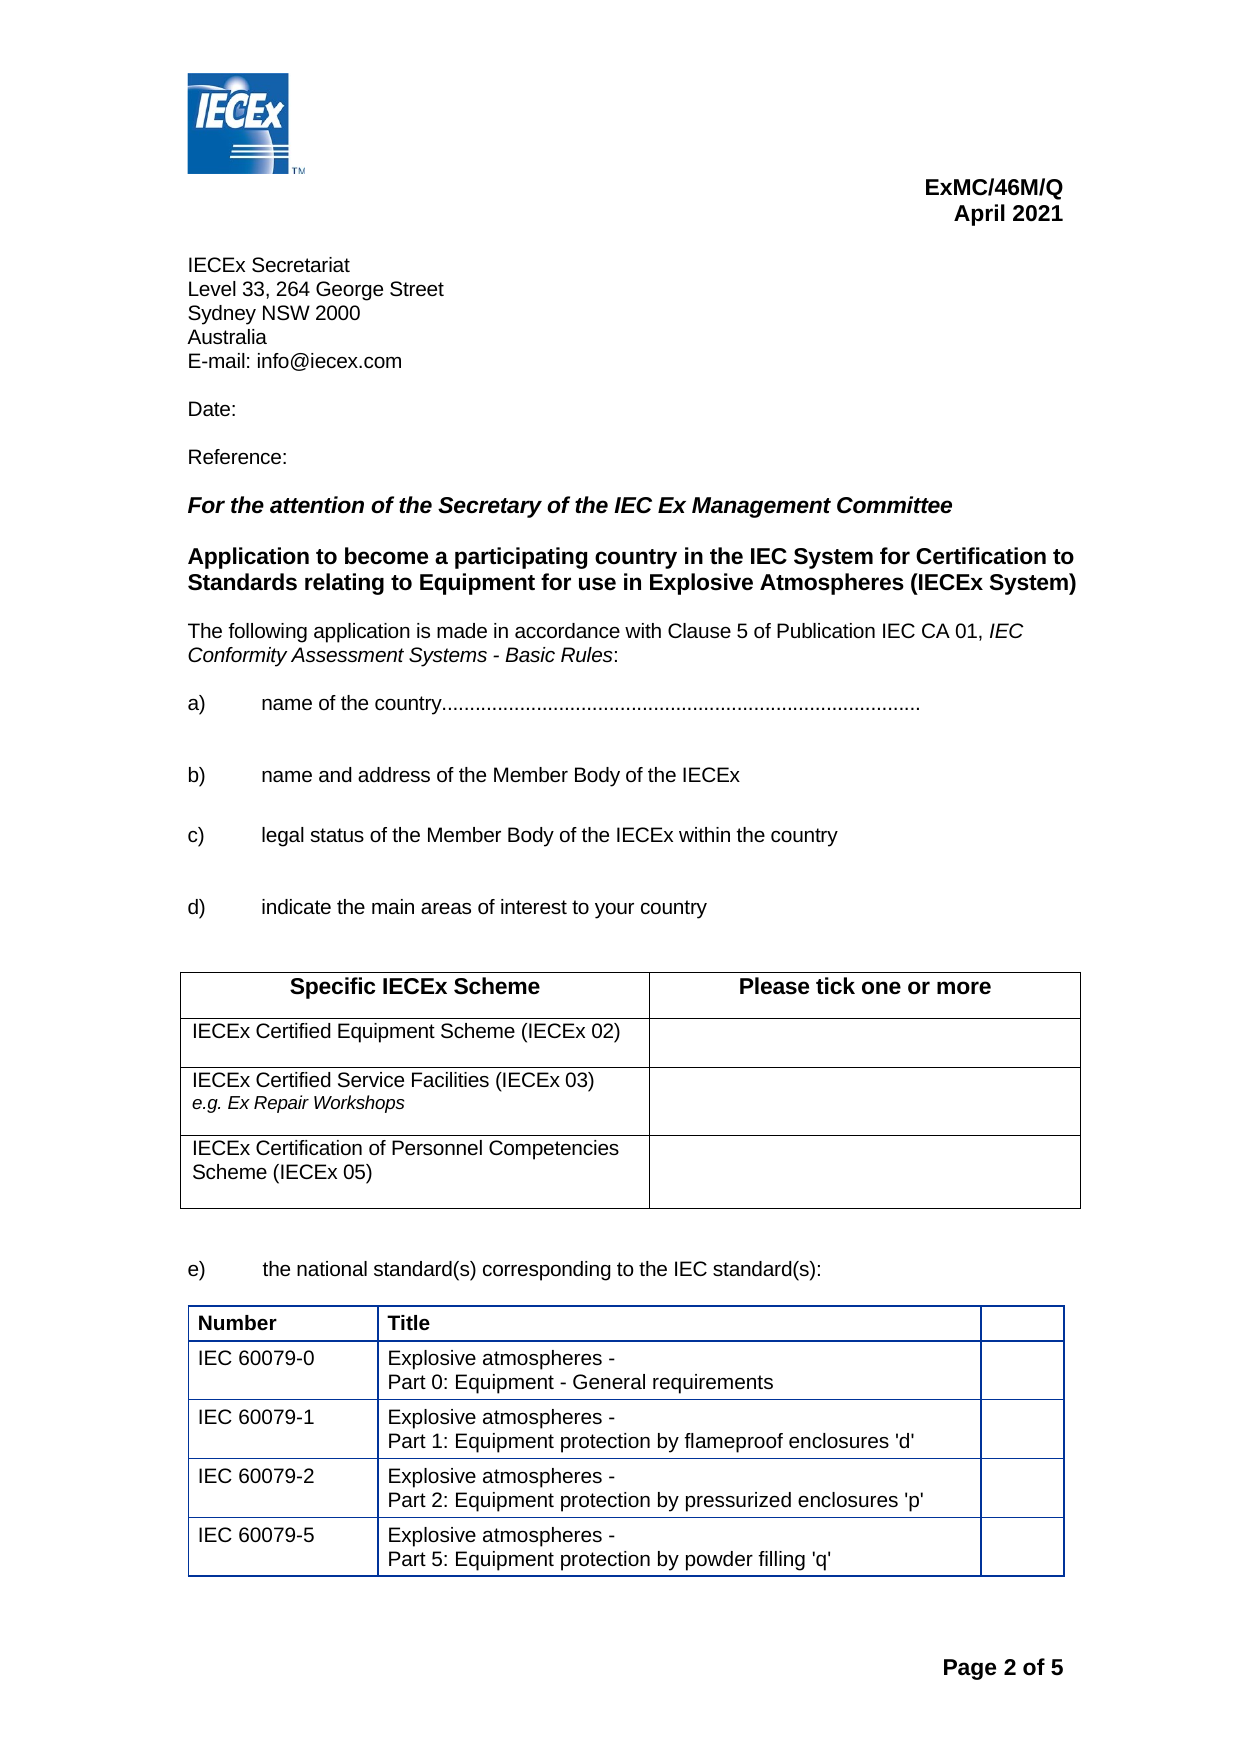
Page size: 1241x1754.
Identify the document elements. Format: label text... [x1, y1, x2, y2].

table_cell Explosive atmospheres - Part 5: Equipment protection by powder filling 'q' [379, 1518, 980, 1575]
text E-mail: info@iecex.com [187, 349, 1063, 373]
table_header Specific IECEx Scheme [181, 973, 649, 1018]
table_cell Explosive atmospheres - Part 1: Equipment protection by flameproof enclosures 'd' [379, 1400, 980, 1458]
text a) name of the country...................................................................................... [187, 691, 1063, 715]
table_header Title [379, 1307, 980, 1340]
text b) name and address of the Member Body of the IECEx [187, 763, 1063, 787]
table_cell IECEx Certified Equipment Scheme (IECEx 02) [181, 1019, 649, 1067]
table_cell IECEx Certified Service Facilities (IECEx 03) e.g. Ex Repair Workshops [181, 1068, 649, 1135]
text Australia [187, 325, 1063, 349]
table_cell IEC 60079-2 [189, 1459, 377, 1516]
table_cell Explosive atmospheres - Part 2: Equipment protection by pressurized enclosures 'p' [379, 1459, 980, 1516]
table_cell Explosive atmospheres - Part 0: Equipment - General requirements [379, 1342, 980, 1399]
text Level 33, 264 George Street [187, 277, 1063, 301]
text Application to become a participating country in the IEC System for Certification to Standards relating to Equipment for use in Explosive Atmospheres (IECEx System) [187, 543, 1103, 595]
table_header Please tick one or more [650, 973, 1080, 1018]
text Reference: [187, 444, 1063, 468]
table_cell [650, 1019, 1080, 1067]
table_cell [982, 1459, 1063, 1516]
text IECEx Secretariat [187, 253, 1063, 277]
text Date: [187, 397, 1063, 421]
text d) indicate the main areas of interest to your country [187, 895, 1063, 919]
list the national standard(s) corresponding to the IEC standard(s): [187, 1257, 1063, 1281]
text The following application is made in accordance with Clause 5 of Publication IEC CA 01, IEC Conformity Assessment Systems - Basic Rules: [187, 619, 1063, 667]
text c) legal status of the Member Body of the IECEx within the country [187, 823, 1063, 847]
table_cell [982, 1518, 1063, 1575]
table_cell IEC 60079-1 [189, 1400, 377, 1458]
picture [187, 73, 305, 174]
table_header Number [189, 1307, 377, 1340]
table_cell [650, 1136, 1080, 1208]
table_cell IECEx Certification of Personnel Competencies Scheme (IECEx 05) [181, 1136, 649, 1208]
text For the attention of the Secretary of the IEC Ex Management Committee [187, 492, 1063, 519]
table_header [982, 1307, 1063, 1340]
table_cell IEC 60079-0 [189, 1342, 377, 1399]
table_cell [982, 1342, 1063, 1399]
table_cell [982, 1400, 1063, 1458]
table_cell [650, 1068, 1080, 1135]
table_cell IEC 60079-5 [189, 1518, 377, 1575]
text Sydney NSW 2000 [187, 301, 1063, 325]
